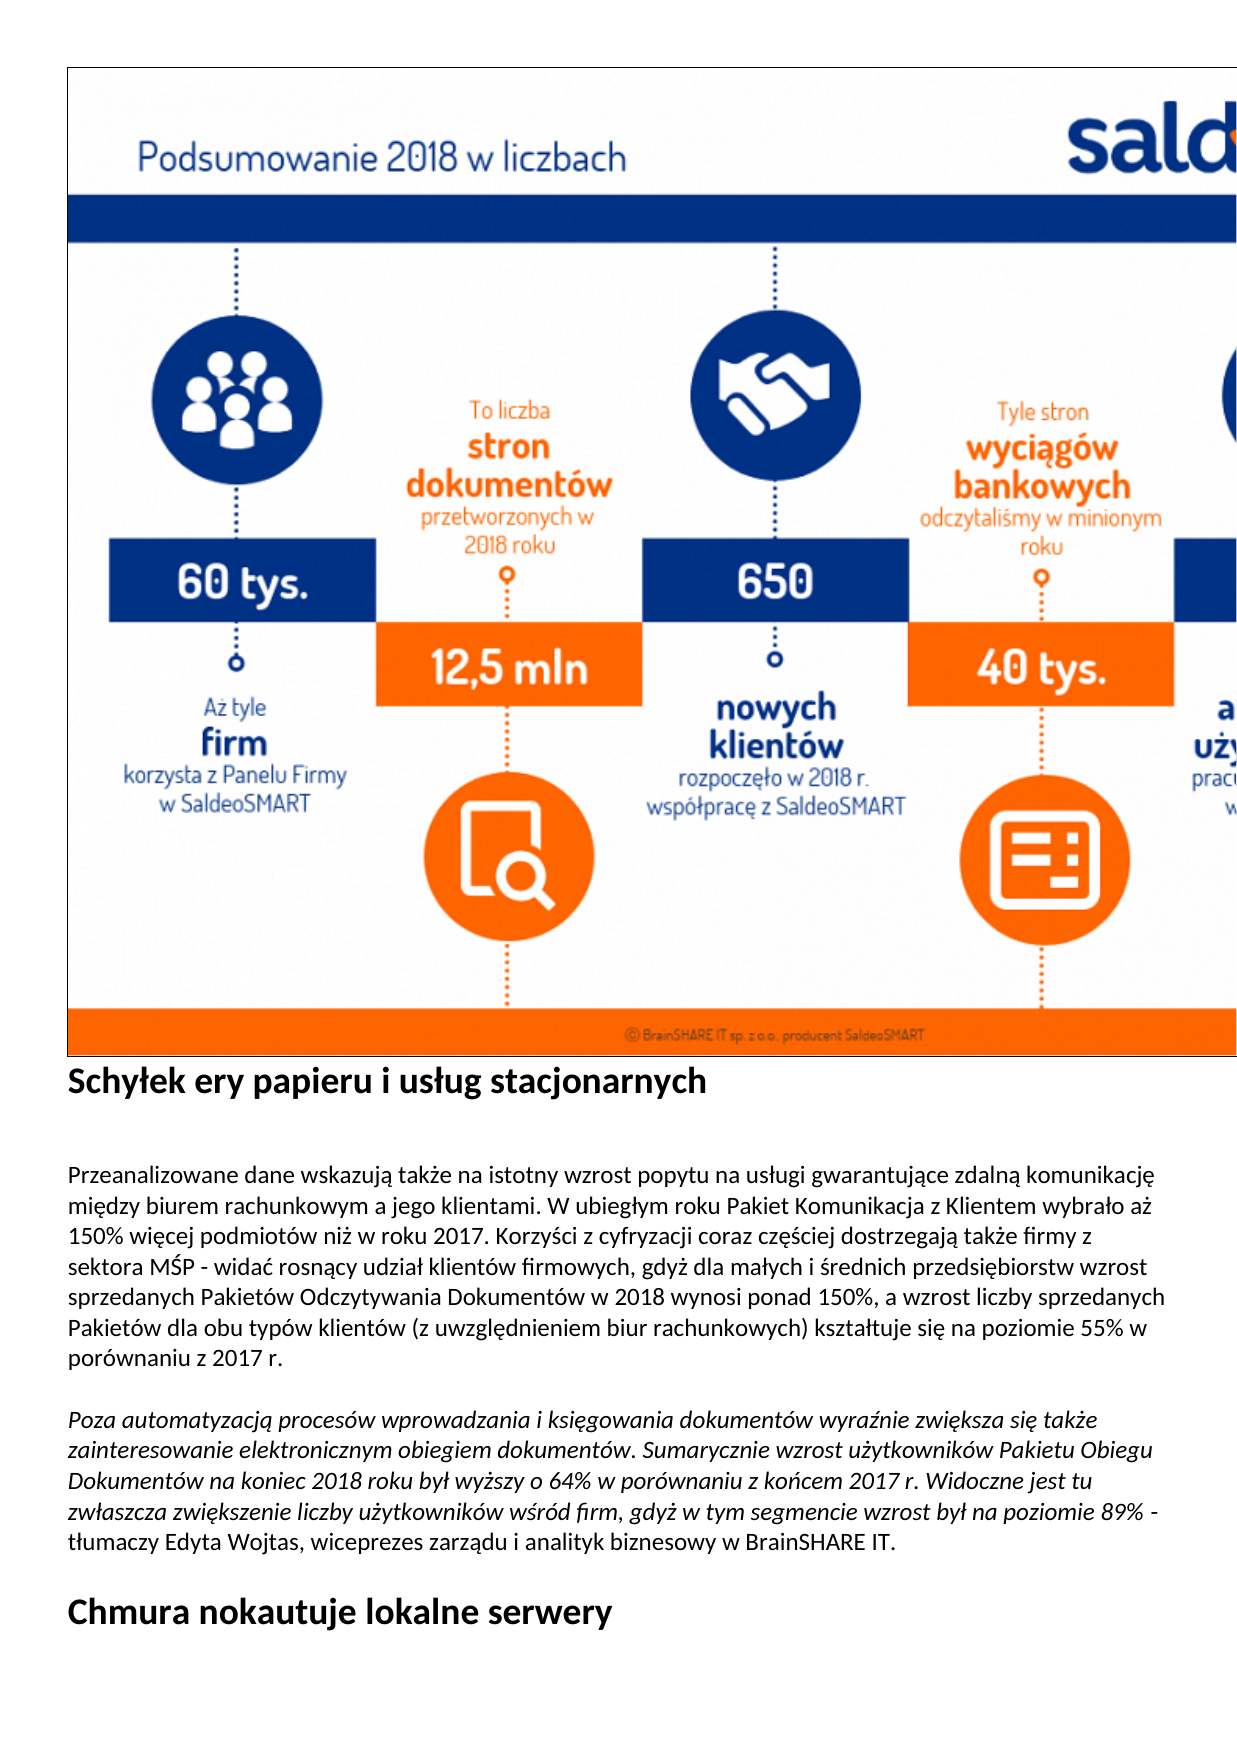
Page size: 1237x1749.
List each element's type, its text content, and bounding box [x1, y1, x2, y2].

text Schyłek ery papieru i usług stacjonarnych [68, 1057, 1169, 1103]
text Przeanalizowane dane wskazują także na istotny wzrost popytu na usługi gwarantujące zdalną komunikację między biurem rachunkowym a jego klientami. W ubiegłym roku Pakiet Komunikacja z Klientem wybrało aż 150% więcej podmiotów niż w roku 2017. Korzyści z cyfryzacji coraz częściej dostrzegają także firmy z sektora MŚP - widać rosnący udział klientów firmowych, gdyż dla małych i średnich przedsiębiorstw wzrost sprzedanych Pakietów Odczytywania Dokumentów w 2018 wynosi ponad 150%, a wzrost liczby sprzedanych Pakietów dla obu typów klientów (z uwzględnieniem biur rachunkowych) kształtuje się na poziomie 55% w porównaniu z 2017 r. [68, 1159, 1169, 1373]
text Chmura nokautuje lokalne serwery [68, 1588, 1169, 1634]
picture [68, 68, 1237, 1056]
text Poza automatyzacją procesów wprowadzania i księgowania dokumentów wyraźnie zwiększa się także zainteresowanie elektronicznym obiegiem dokumentów. Sumarycznie wzrost użytkowników Pakietu Obiegu Dokumentów na koniec 2018 roku był wyższy o 64% w porównaniu z końcem 2017 r. Widoczne jest tu zwłaszcza zwiększenie liczby użytkowników wśród firm, gdyż w tym segmencie wzrost był na poziomie 89% - tłumaczy Edyta Wojtas, wiceprezes zarządu i analityk biznesowy w BrainSHARE IT. [68, 1404, 1169, 1557]
